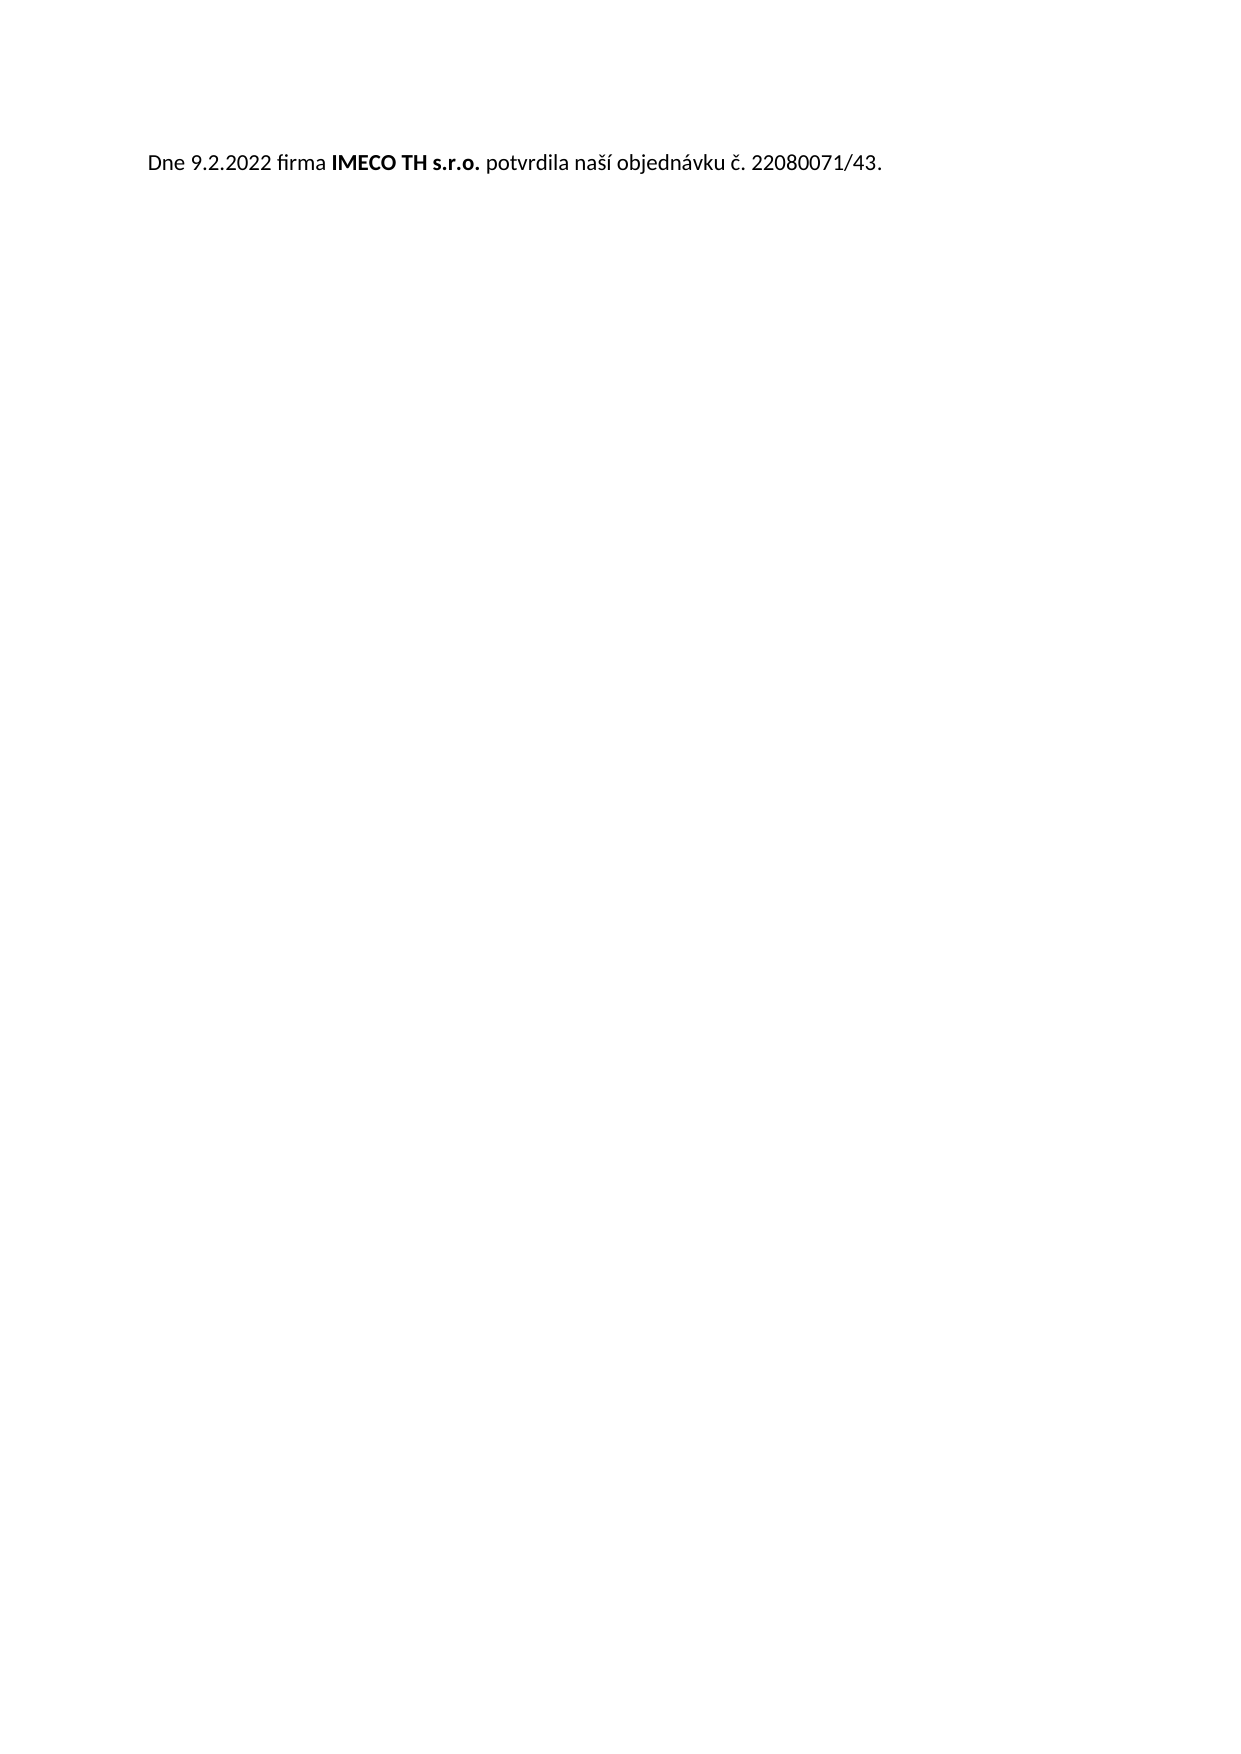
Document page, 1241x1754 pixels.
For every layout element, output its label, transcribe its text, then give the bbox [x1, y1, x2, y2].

text Dne 9.2.2022 firma IMECO TH s.r.o. potvrdila naší objednávku č. 22080071/43. [148, 148, 1093, 176]
